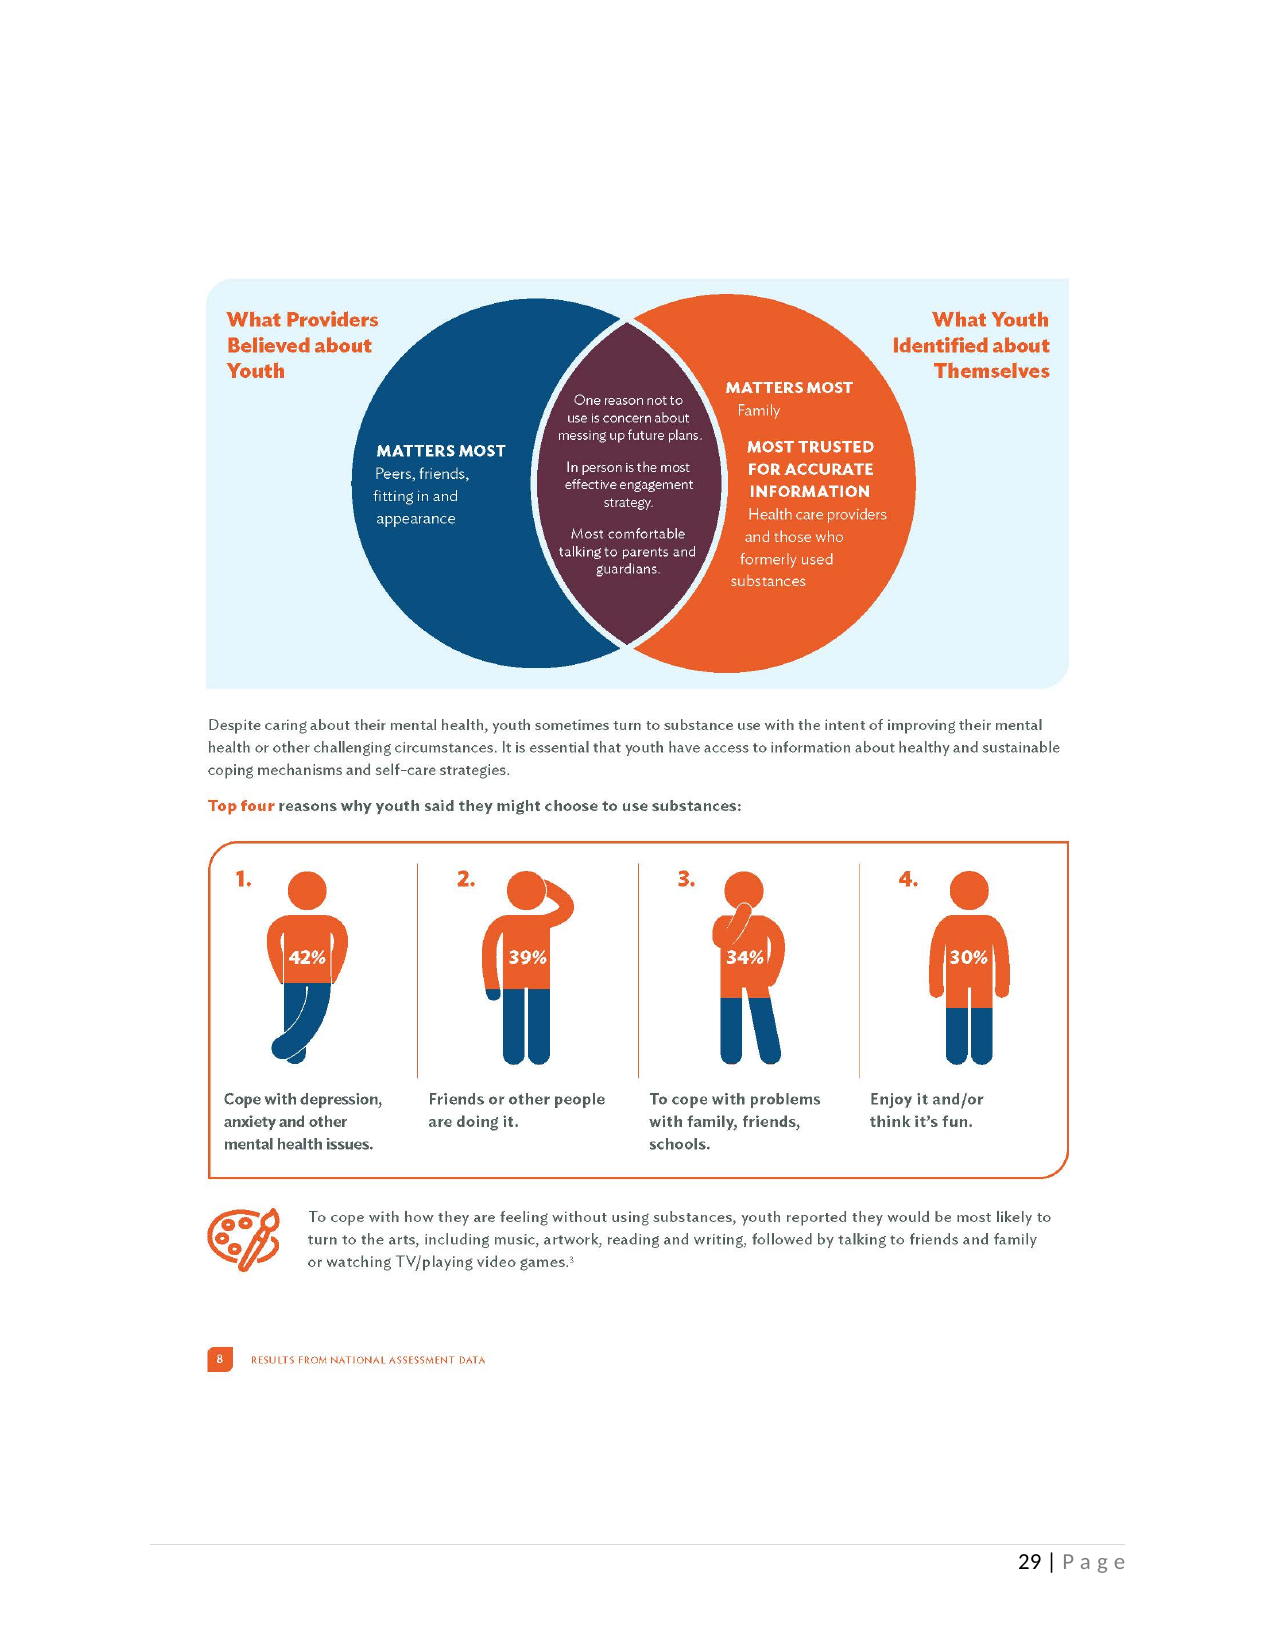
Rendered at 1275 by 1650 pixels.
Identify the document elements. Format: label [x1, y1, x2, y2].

picture [150, 150, 1125, 1412]
